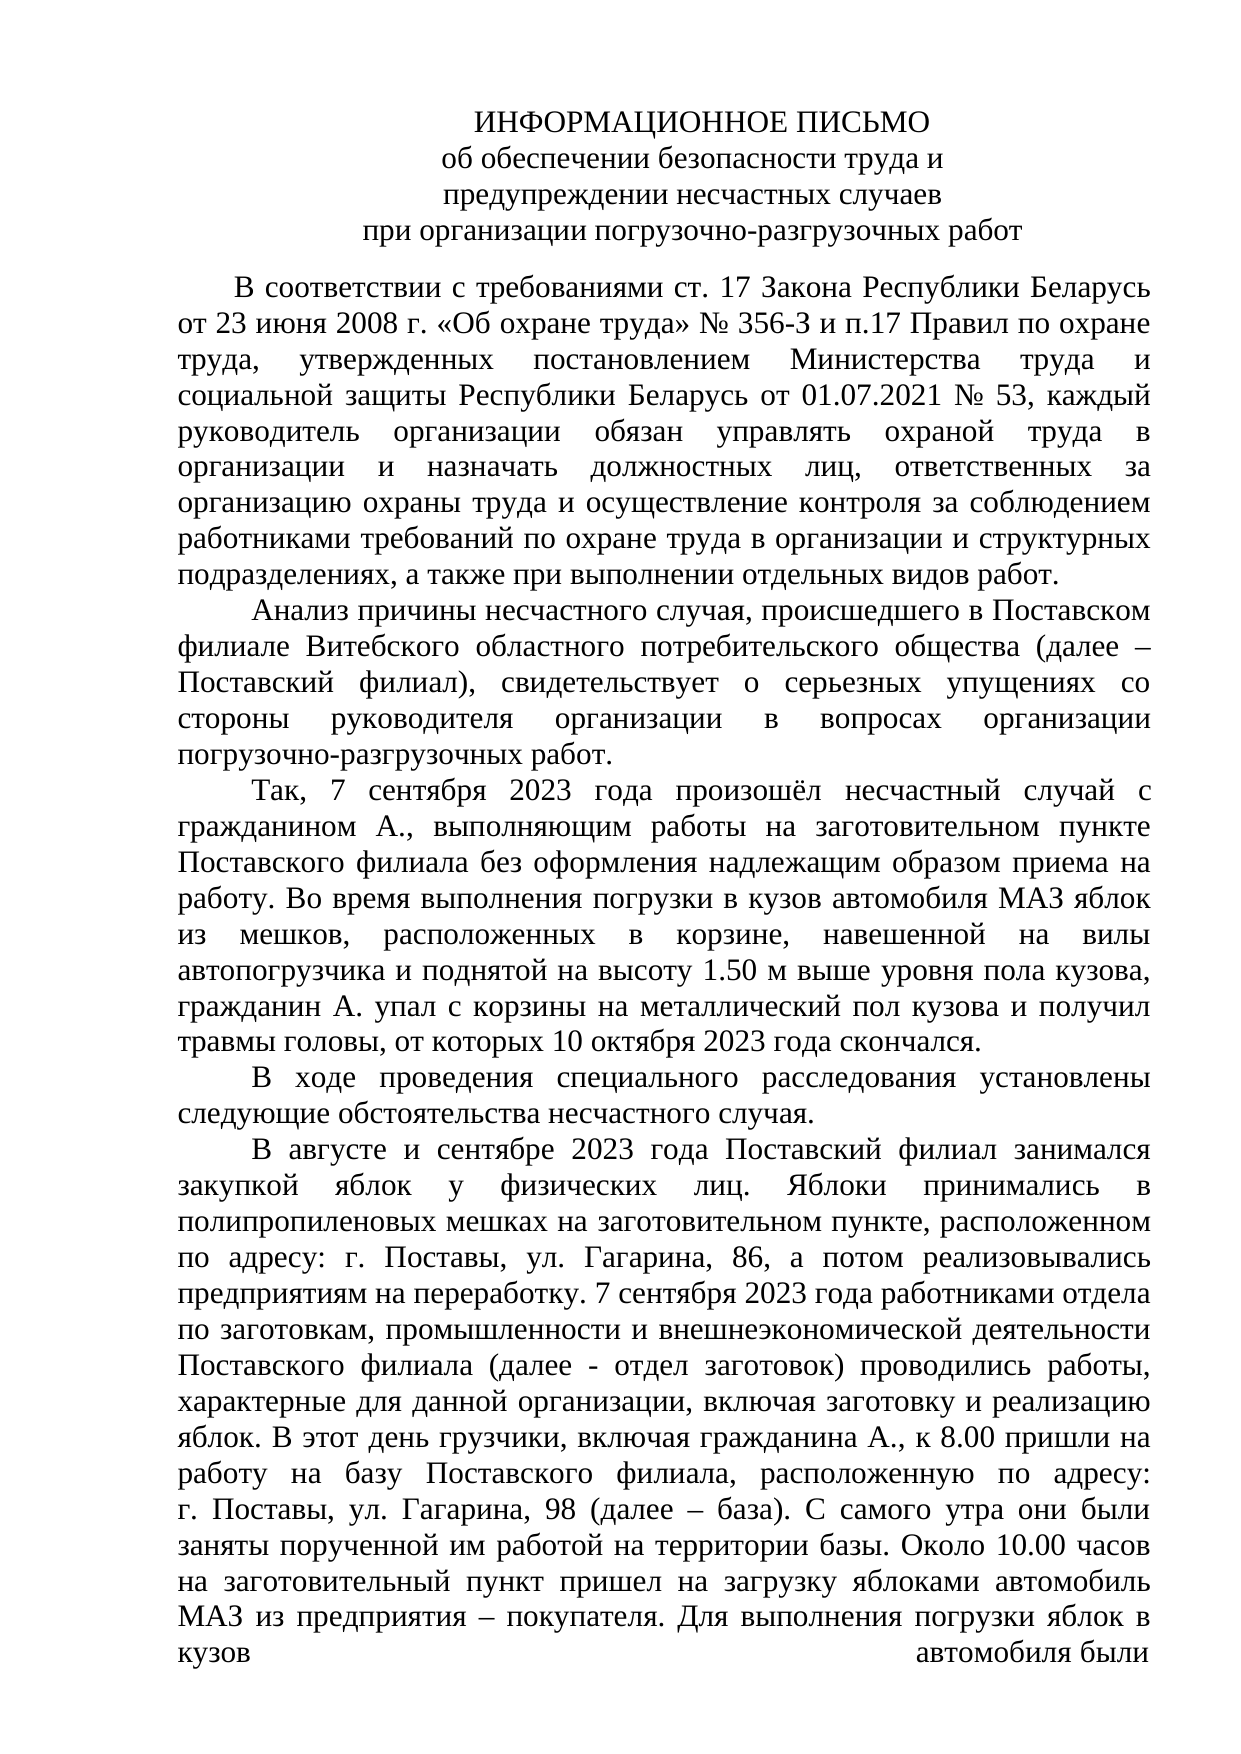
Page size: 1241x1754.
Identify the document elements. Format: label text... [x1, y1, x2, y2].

text Анализ причины несчастного случая, происшедшего в Поставском филиале Витебского областного потребительского общества (далее – Поставский филиал), свидетельствует о серьезных упущениях со стороны руководителя организации в вопросах организации погрузочно-разгрузочных работ. [177, 591, 1152, 771]
text ИНФОРМАЦИОННОЕ ПИСЬМО [177, 103, 1152, 139]
text В соответствии с требованиями ст. 17 Закона Республики Беларусь от 23 июня 2008 г. «Об охране труда» № 356-З и п.17 Правил по охране труда, утвержденных постановлением Министерства труда и социальной защиты Республики Беларусь от 01.07.2021 № 53, каждый руководитель организации обязан управлять охраной труда в организации и назначать должностных лиц, ответственных за организацию охраны труда и осуществление контроля за соблюдением работниками требований по охране труда в организации и структурных подразделениях, а также при выполнении отдельных видов работ. [177, 268, 1152, 591]
text предупреждении несчастных случаев [177, 175, 1152, 211]
text Так, 7 сентября 2023 года произошёл несчастный случай с гражданином А., выполняющим работы на заготовительном пункте Поставского филиала без оформления надлежащим образом приема на работу. Во время выполнения погрузки в кузов автомобиля МАЗ яблок из мешков, расположенных в корзине, навешенной на вилы автопогрузчика и поднятой на высоту 1.50 м выше уровня пола кузова, гражданин А. упал с корзины на металлический пол кузова и получил травмы головы, от которых 10 октября 2023 года скончался. [177, 771, 1152, 1059]
text об обеспечении безопасности труда и [177, 139, 1152, 175]
text при организации погрузочно-разгрузочных работ [177, 211, 1152, 247]
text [177, 1131, 1152, 1669]
text В ходе проведения специального расследования установлены следующие обстоятельства несчастного случая. [177, 1059, 1152, 1131]
